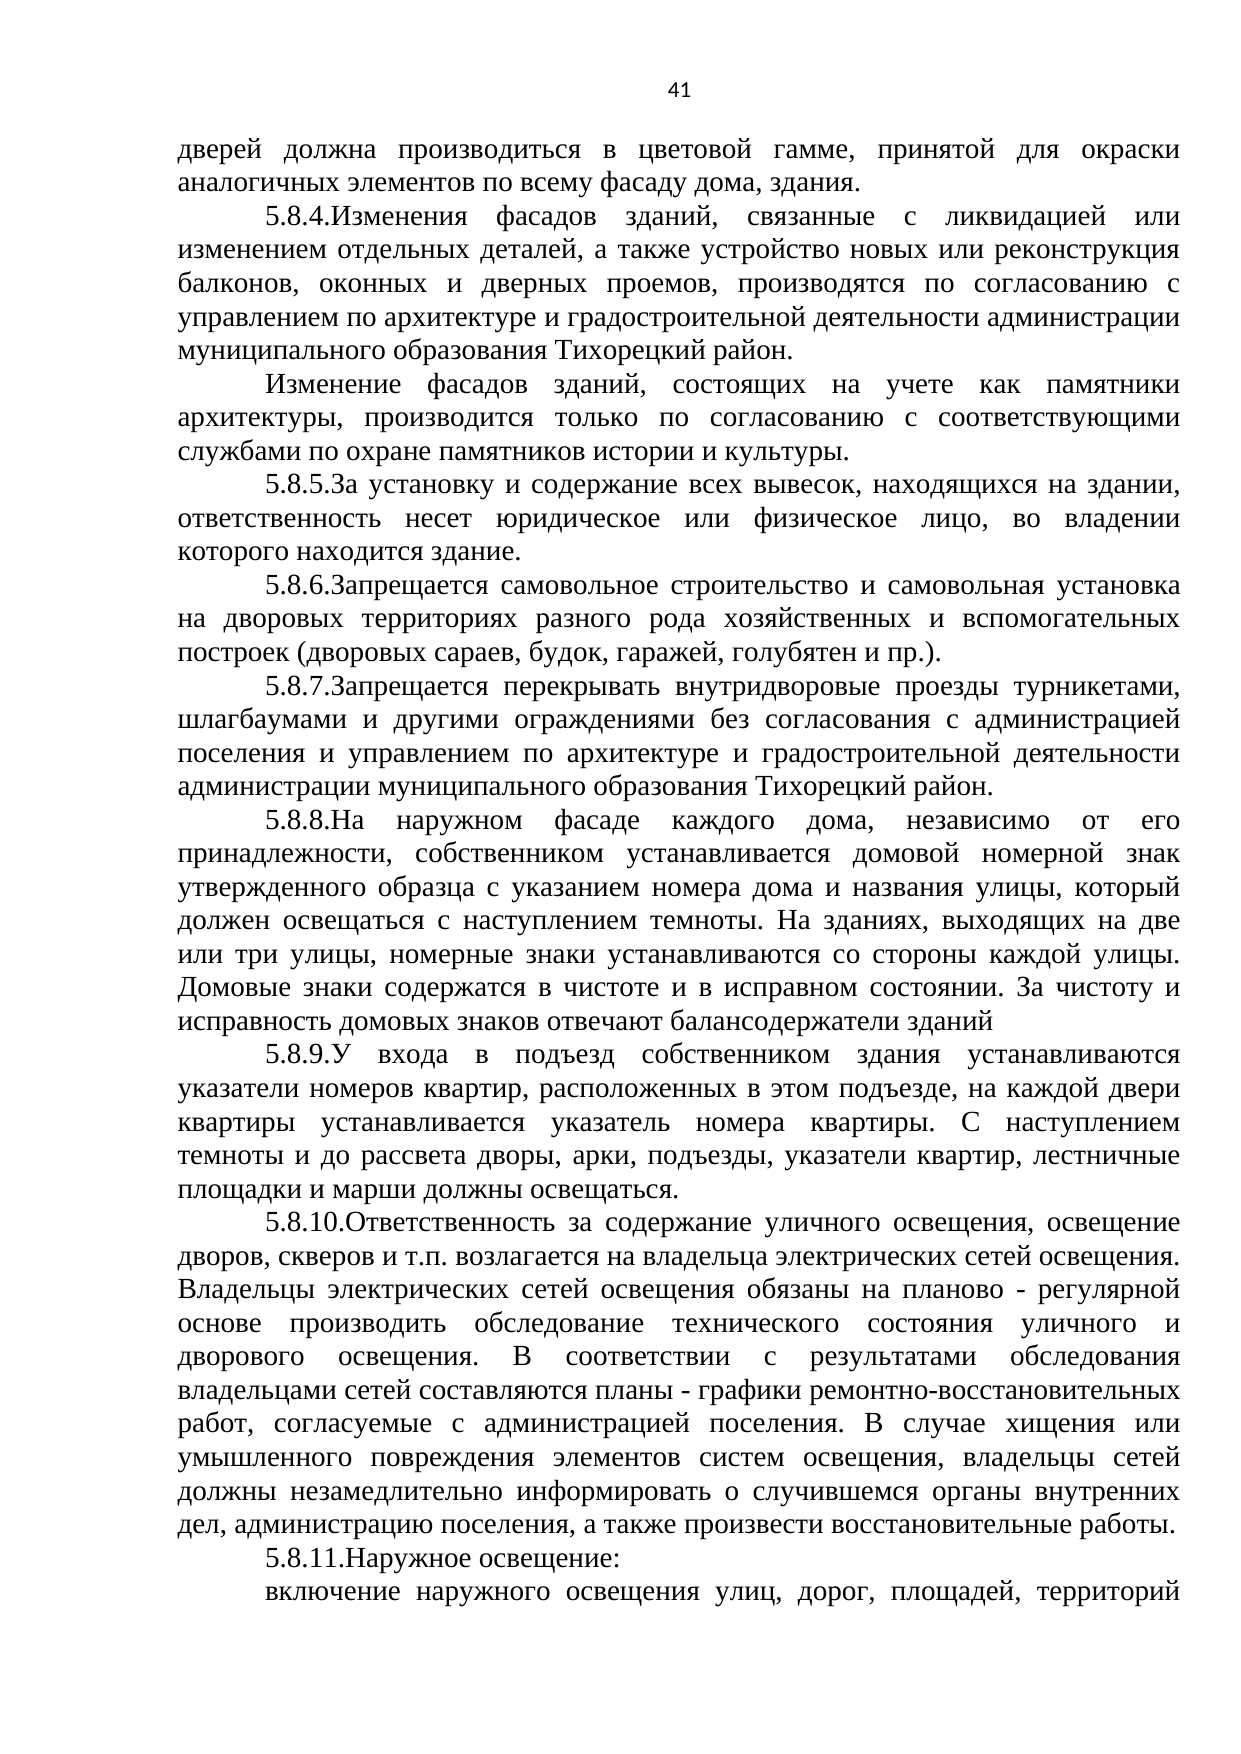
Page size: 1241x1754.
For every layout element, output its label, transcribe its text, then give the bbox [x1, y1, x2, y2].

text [177, 1573, 1181, 1607]
text 5.8.5.За установку и содержание всех вывесок, находящихся на здании, ответственность несет юридическое или физическое лицо, во владении которого находится здание. [177, 466, 1181, 567]
text 5.8.11.Наружное освещение: [177, 1540, 1181, 1573]
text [177, 131, 1181, 198]
text 5.8.4.Изменения фасадов зданий, связанные с ликвидацией или изменением отдельных деталей, а также устройство новых или реконструкция балконов, оконных и дверных проемов, производятся по согласованию с управлением по архитектуре и градостроительной деятельности администрации муниципального образования Тихорецкий район. [177, 198, 1181, 366]
text 5.8.7.Запрещается перекрывать внутридворовые проезды турникетами, шлагбаумами и другими ограждениями без согласования с администрацией поселения и управлением по архитектуре и градостроительной деятельности администрации муниципального образования Тихорецкий район. [177, 668, 1181, 802]
text 5.8.9.У входа в подъезд собственником здания устанавливаются указатели номеров квартир, расположенных в этом подъезде, на каждой двери квартиры устанавливается указатель номера квартиры. С наступлением темноты и до рассвета дворы, арки, подъезды, указатели квартир, лестничные площадки и марши должны освещаться. [177, 1037, 1181, 1204]
text Изменение фасадов зданий, состоящих на учете как памятники архитектуры, производится только по согласованию с соответствующими службами по охране памятников истории и культуры. [177, 366, 1181, 466]
text 5.8.8.На наружном фасаде каждого дома, независимо от его принадлежности, собственником устанавливается домовой номерной знак утвержденного образца с указанием номера дома и названия улицы, который должен освещаться с наступлением темноты. На зданиях, выходящих на две или три улицы, номерные знаки устанавливаются со стороны каждой улицы. Домовые знаки содержатся в чистоте и в исправном состоянии. За чистоту и исправность домовых знаков отвечают балансодержатели зданий [177, 802, 1181, 1037]
text 5.8.10.Ответственность за содержание уличного освещения, освещение дворов, скверов и т.п. возлагается на владельца электрических сетей освещения. Владельцы электрических сетей освещения обязаны на планово - регулярной основе производить обследование технического состояния уличного и дворового освещения. В соответствии с результатами обследования владельцами сетей составляются планы - графики ремонтно-восстановительных работ, согласуемые с администрацией поселения. В случае хищения или умышленного повреждения элементов систем освещения, владельцы сетей должны незамедлительно информировать о случившемся органы внутренних дел, администрацию поселения, а также произвести восстановительные работы. [177, 1204, 1181, 1540]
text 5.8.6.Запрещается самовольное строительство и самовольная установка на дворовых территориях разного рода хозяйственных и вспомогательных построек (дворовых сараев, будок, гаражей, голубятен и пр.). [177, 567, 1181, 668]
